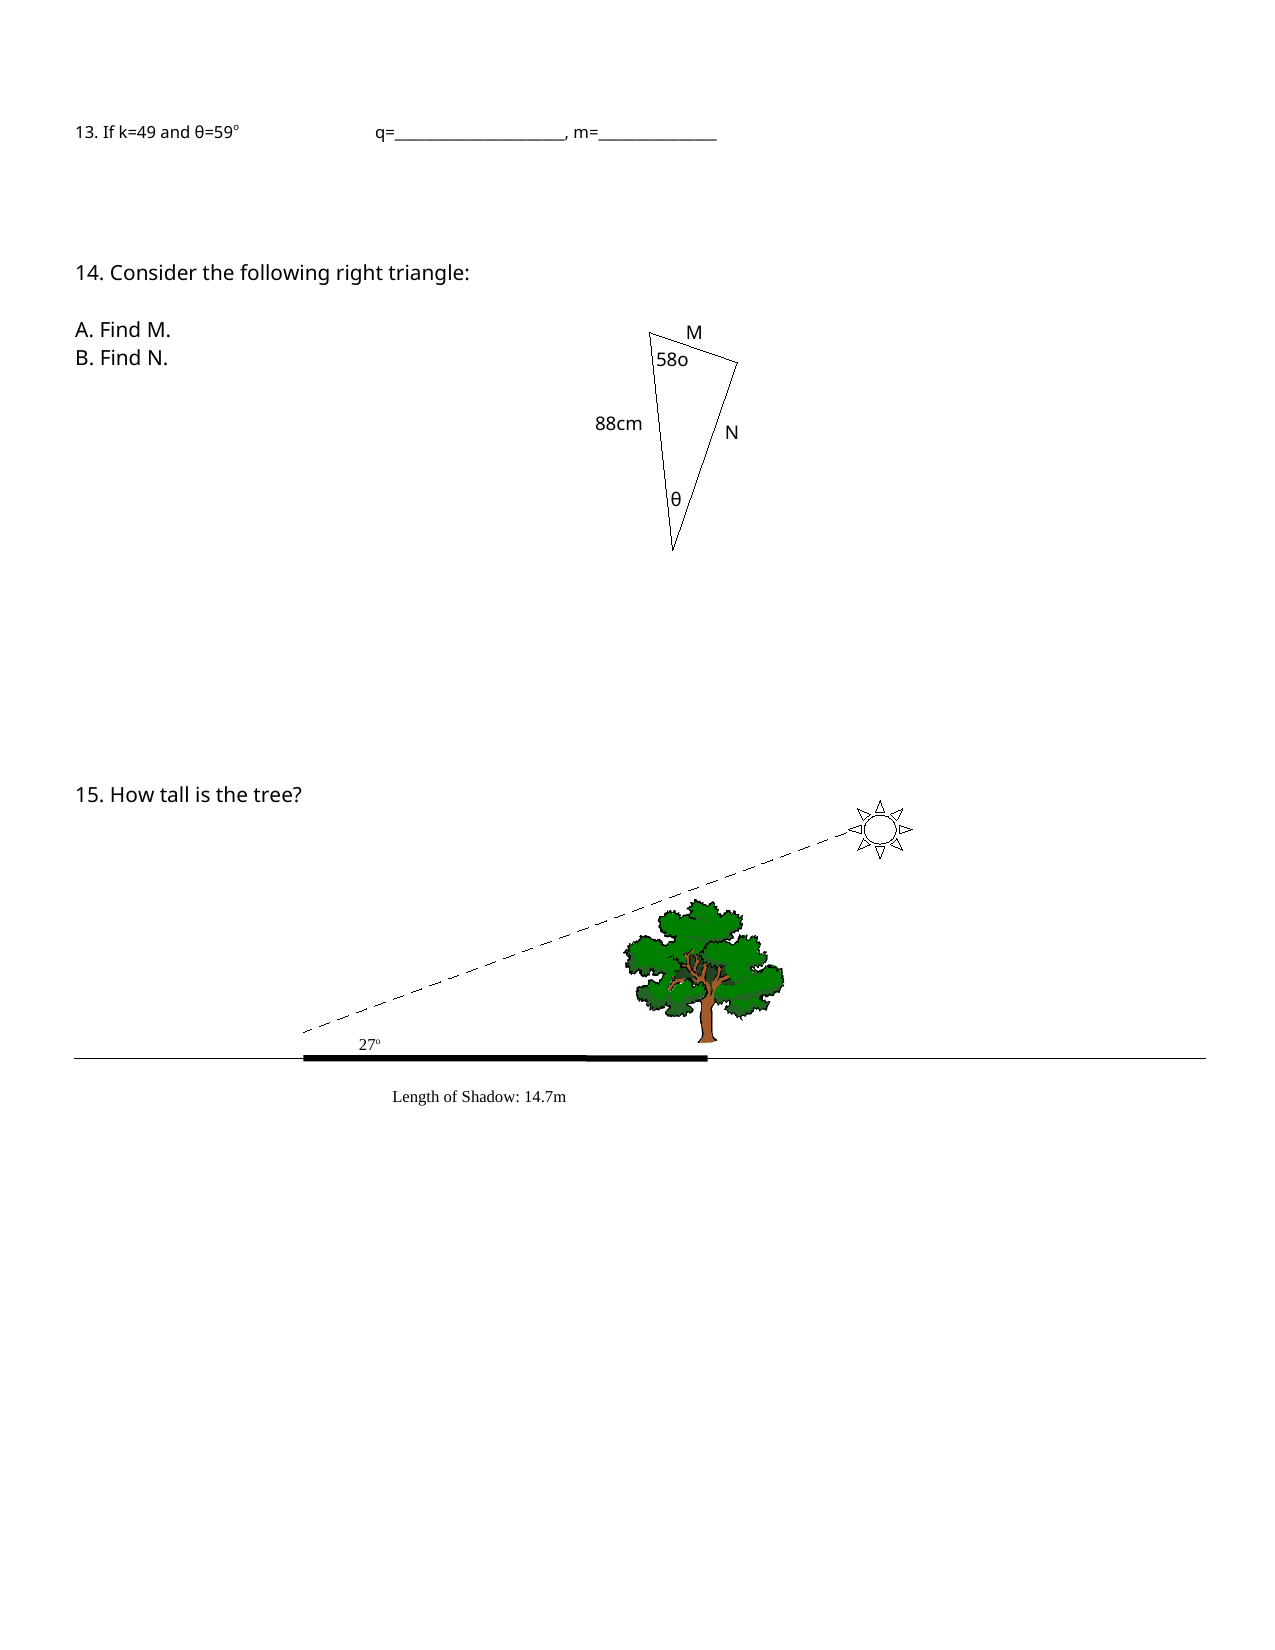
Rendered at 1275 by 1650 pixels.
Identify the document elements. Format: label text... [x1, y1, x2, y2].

text 15. How tall is the tree? [75, 781, 1200, 809]
text 14. Consider the following right triangle: [75, 258, 1200, 287]
picture [623, 899, 785, 1043]
text 13. If k=49 and θ=59o q=_______________________, m=________________ [75, 120, 1200, 143]
text B. Find N. [75, 343, 1200, 372]
text A. Find M. [75, 315, 1200, 343]
